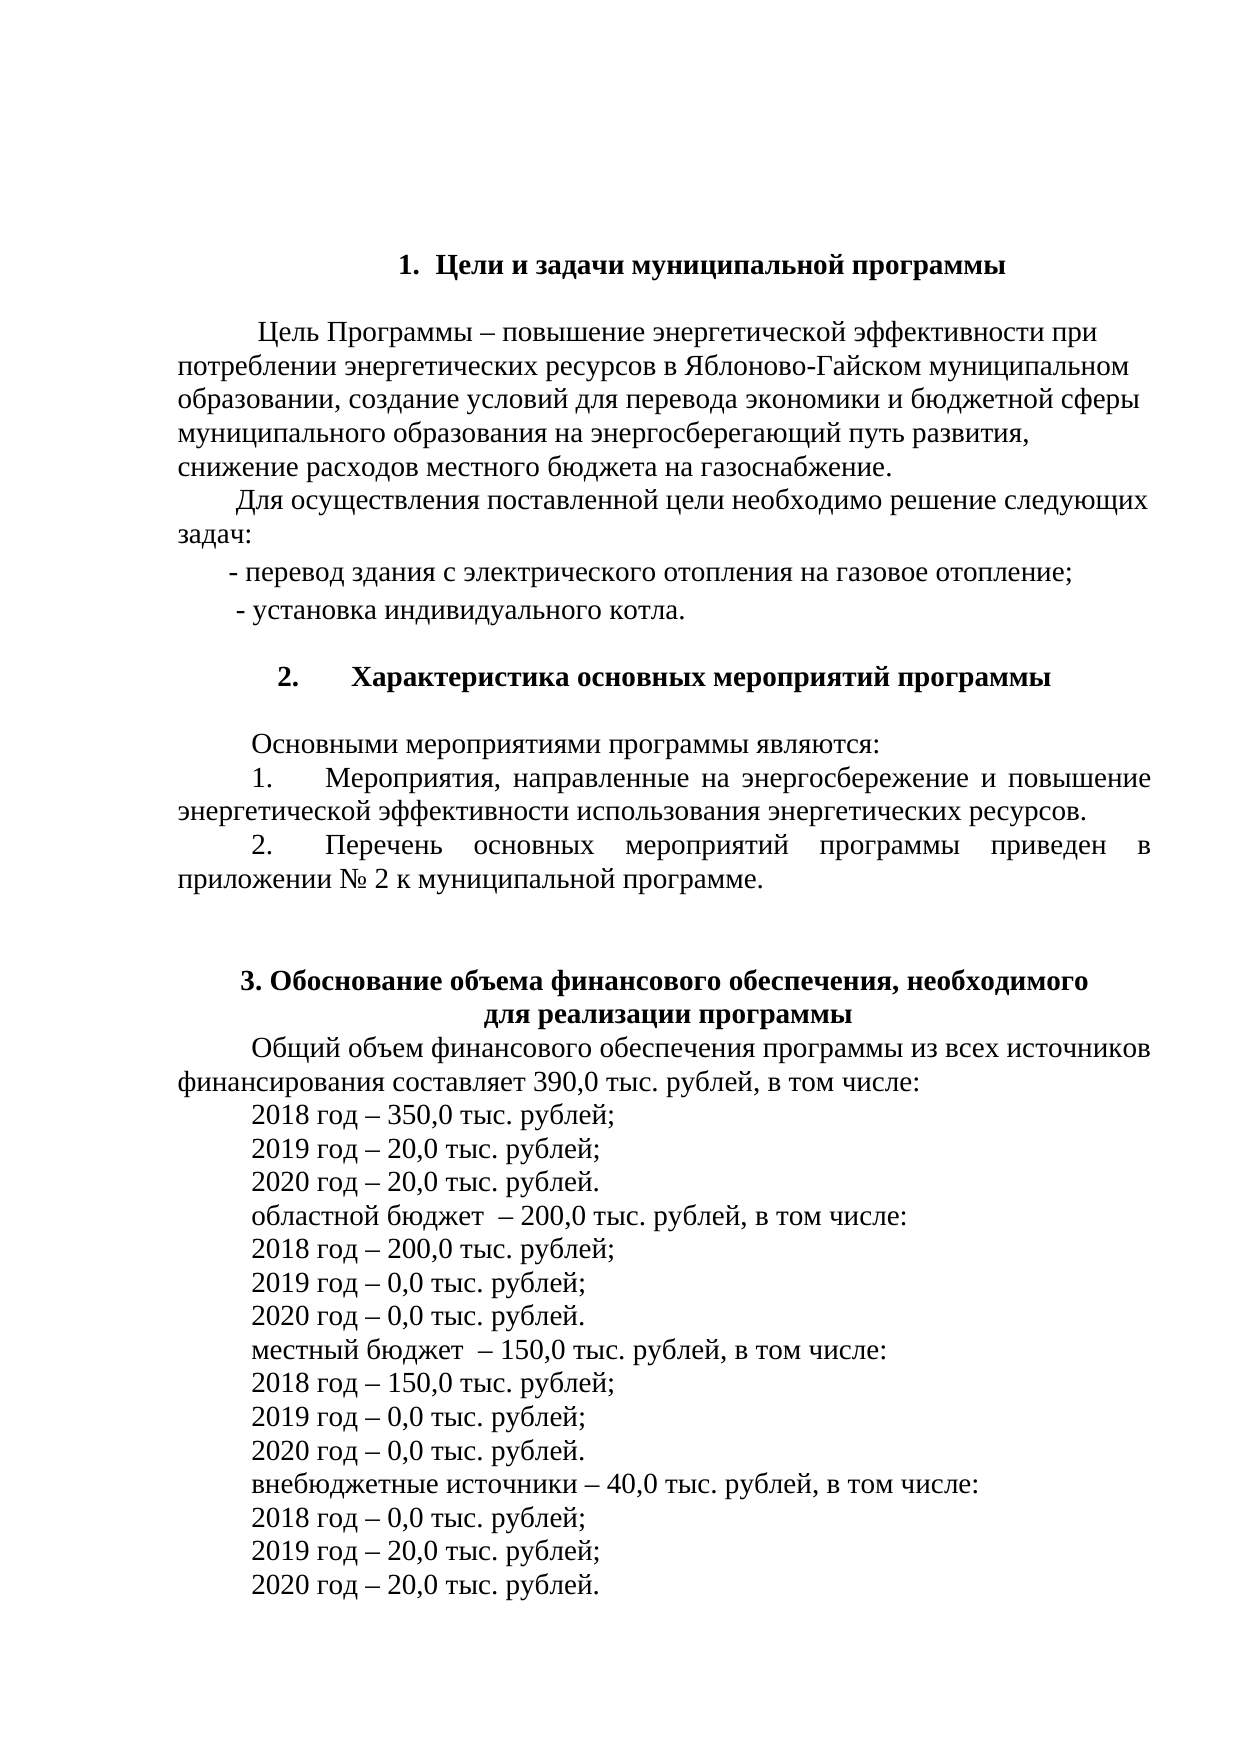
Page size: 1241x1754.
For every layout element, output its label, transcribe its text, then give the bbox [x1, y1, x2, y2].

list Цели и задачи муниципальной программы [252, 247, 1152, 281]
text 2019 год – 20,0 тыс. рублей; [177, 1131, 1152, 1164]
text - перевод здания с электрического отопления на газовое отопление; [177, 554, 1152, 588]
list Характеристика основных мероприятий программы [177, 659, 1152, 693]
text 2020 год – 0,0 тыс. рублей. [177, 1298, 1152, 1332]
text 2018 год – 200,0 тыс. рублей; [177, 1231, 1152, 1265]
text 2018 год – 150,0 тыс. рублей; [177, 1366, 1152, 1399]
text внебюджетные источники – 40,0 тыс. рублей, в том числе: [177, 1466, 1152, 1500]
text для реализации программы [177, 997, 1152, 1030]
text областной бюджет – 200,0 тыс. рублей, в том числе: [177, 1198, 1152, 1231]
text Для осуществления поставленной цели необходимо решение следующих задач: [177, 482, 1152, 549]
text 2018 год – 350,0 тыс. рублей; [177, 1097, 1152, 1131]
text Цель Программы – повышение энергетической эффективности при потреблении энергетических ресурсов в Яблоново-Гайском муниципальном образовании, создание условий для перевода экономики и бюджетной сферы муниципального образования на энергосберегающий путь развития, снижение расходов местного бюджета на газоснабжение. [177, 314, 1152, 482]
text 2019 год – 0,0 тыс. рублей; [177, 1265, 1152, 1298]
text 2018 год – 0,0 тыс. рублей; [177, 1500, 1152, 1533]
text Основными мероприятиями программы являются: [177, 726, 1152, 760]
text 2019 год – 0,0 тыс. рублей; [177, 1399, 1152, 1433]
list Мероприятия, направленные на энергосбережение и повышение энергетической эффективности использования энергетических ресурсов. [177, 760, 1152, 827]
text местный бюджет – 150,0 тыс. рублей, в том числе: [177, 1332, 1152, 1366]
text 2020 год – 20,0 тыс. рублей. [177, 1567, 1152, 1600]
text - установка индивидуального котла. [177, 592, 1152, 626]
text 2019 год – 20,0 тыс. рублей; [177, 1533, 1152, 1567]
text 2020 год – 20,0 тыс. рублей. [177, 1164, 1152, 1198]
text 3. Обоснование объема финансового обеспечения, необходимого [177, 963, 1152, 997]
list Перечень основных мероприятий программы приведен в приложении № 2 к муниципальной программе. [177, 827, 1152, 895]
text 2020 год – 0,0 тыс. рублей. [177, 1433, 1152, 1466]
text Общий объем финансового обеспечения программы из всех источников финансирования составляет 390,0 тыс. рублей, в том числе: [177, 1030, 1152, 1097]
